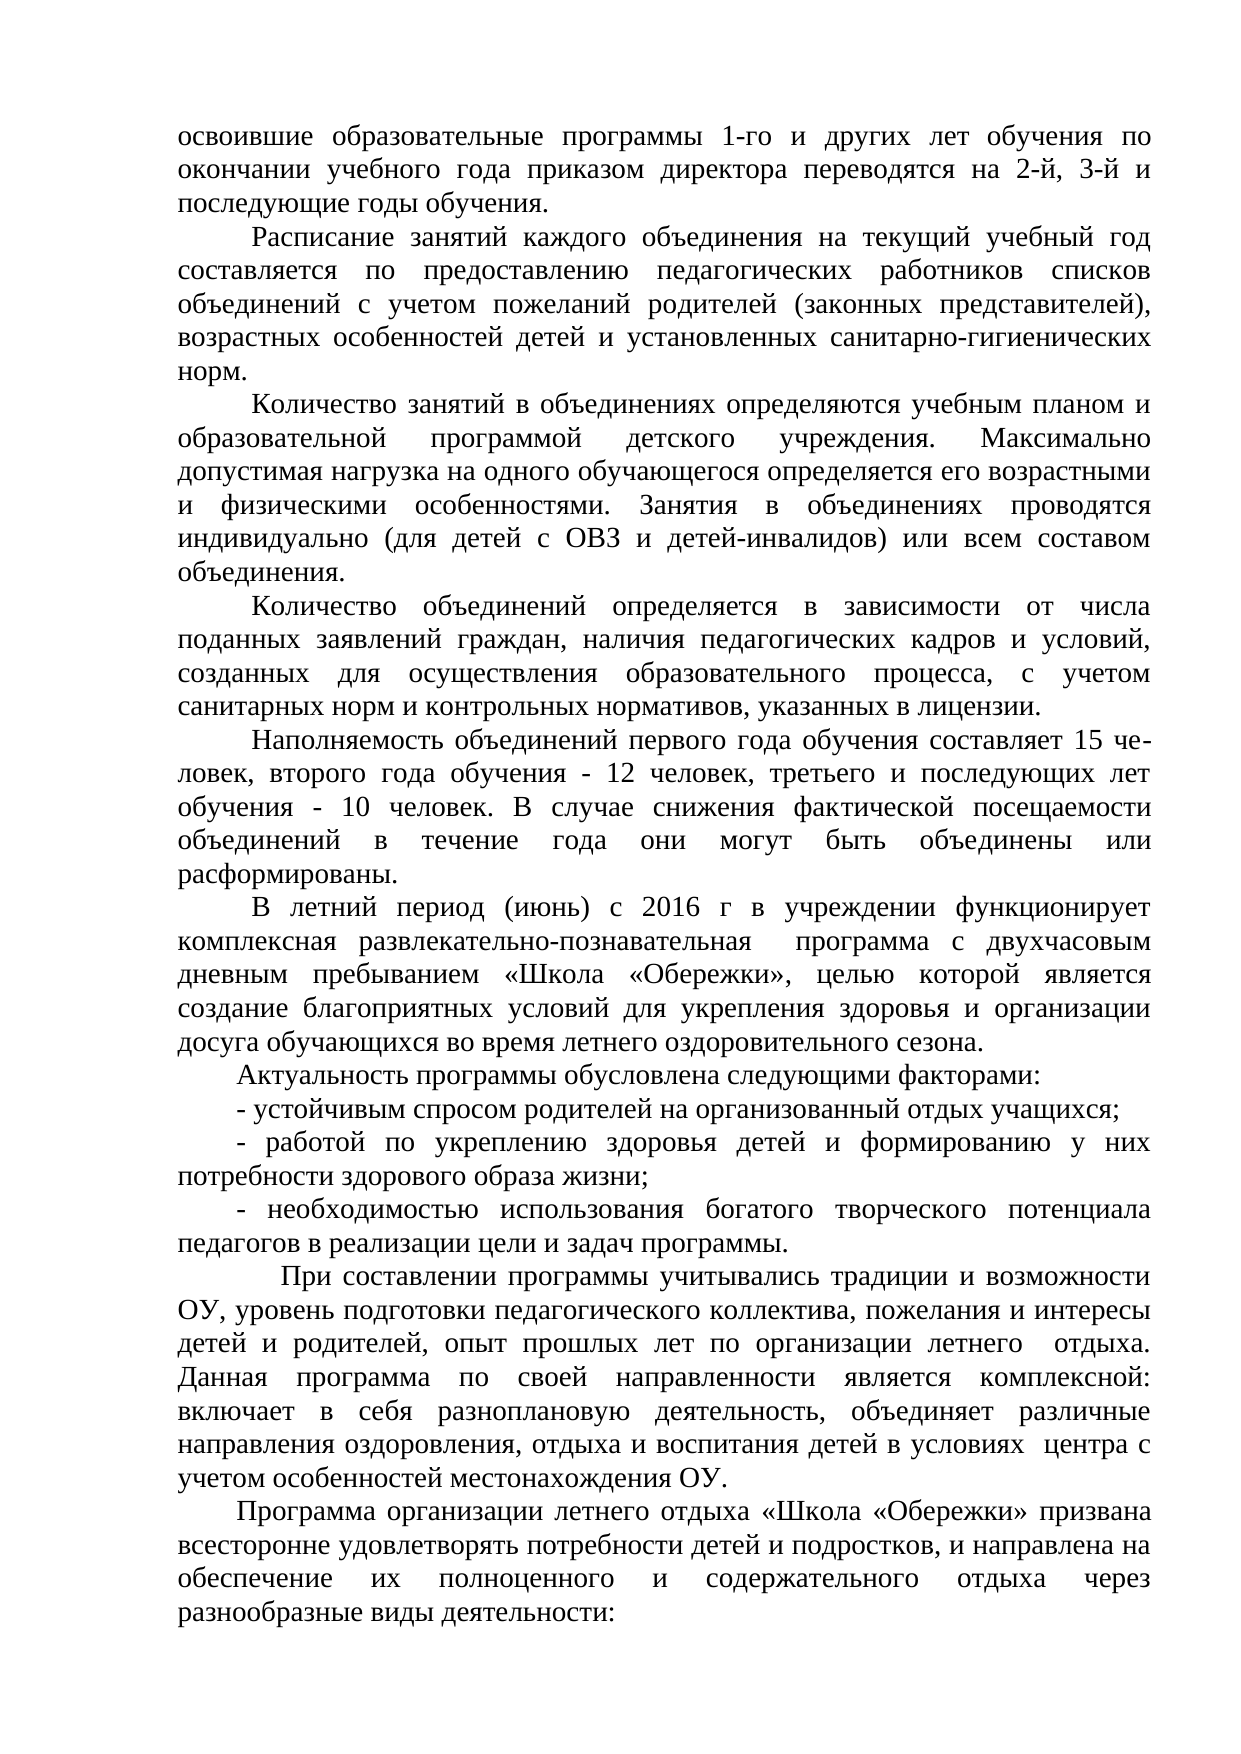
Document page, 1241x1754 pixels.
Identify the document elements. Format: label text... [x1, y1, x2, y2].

text Количество занятий в объединениях определяются учебным планом и образовательной программой детского учреждения. Максимально допустимая нагрузка на одного обучающегося определяется его возрастными и физическими особенностями. Занятия в объединениях проводятся индивидуально (для детей с ОВЗ и детей-инвалидов) или всем составом объединения. [177, 386, 1152, 588]
text Наполняемость объединений первого года обучения составляет 15 человек, второго года обучения - 12 человек, третьего и последующих лет обучения - 10 человек. В случае снижения фактической посещаемости объединений в течение года они могут быть объединены или расформированы. [177, 722, 1152, 889]
text - необходимостью использования богатого творческого потенциала педагогов в реализации цели и задач программы. [177, 1191, 1152, 1258]
text Актуальность программы обусловлена следующими факторами: [177, 1057, 1152, 1091]
text В летний период (июнь) с 2016 г в учреждении функционирует комплексная развлекательно-познавательная программа с двухчасовым дневным пребыванием «Школа «Обережки», целью которой является создание благоприятных условий для укрепления здоровья и организации досуга обучающихся во время летнего оздоровительного сезона. [177, 889, 1152, 1057]
text - работой по укреплению здоровья детей и формированию у них потребности здорового образа жизни; [177, 1124, 1152, 1191]
text Расписание занятий каждого объединения на текущий учебный год составляется по предоставлению педагогических работников списков объединений с учетом пожеланий родителей (законных представителей), возрастных особенностей детей и установленных санитарно-гигиенических норм. [177, 219, 1152, 386]
text Программа организации летнего отдыха «Школа «Обережки» призвана всесторонне удовлетворять потребности детей и подростков, и направлена на обеспечение их полноценного и содержательного отдыха через разнообразные виды деятельности: [177, 1493, 1152, 1627]
text - устойчивым спросом родителей на организованный отдых учащихся; [177, 1091, 1152, 1124]
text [177, 118, 1152, 219]
text При составлении программы учитывались традиции и возможности ОУ, уровень подготовки педагогического коллектива, пожелания и интересы детей и родителей, опыт прошлых лет по организации летнего отдыха. Данная программа по своей направленности является комплексной: включает в себя разноплановую деятельность, объединяет различные направления оздоровления, отдыха и воспитания детей в условиях центра с учетом особенностей местонахождения ОУ. [177, 1258, 1152, 1493]
text Количество объединений определяется в зависимости от числа поданных заявлений граждан, наличия педагогических кадров и условий, созданных для осуществления образовательного процесса, с учетом санитарных норм и контрольных нормативов, указанных в лицензии. [177, 588, 1152, 722]
